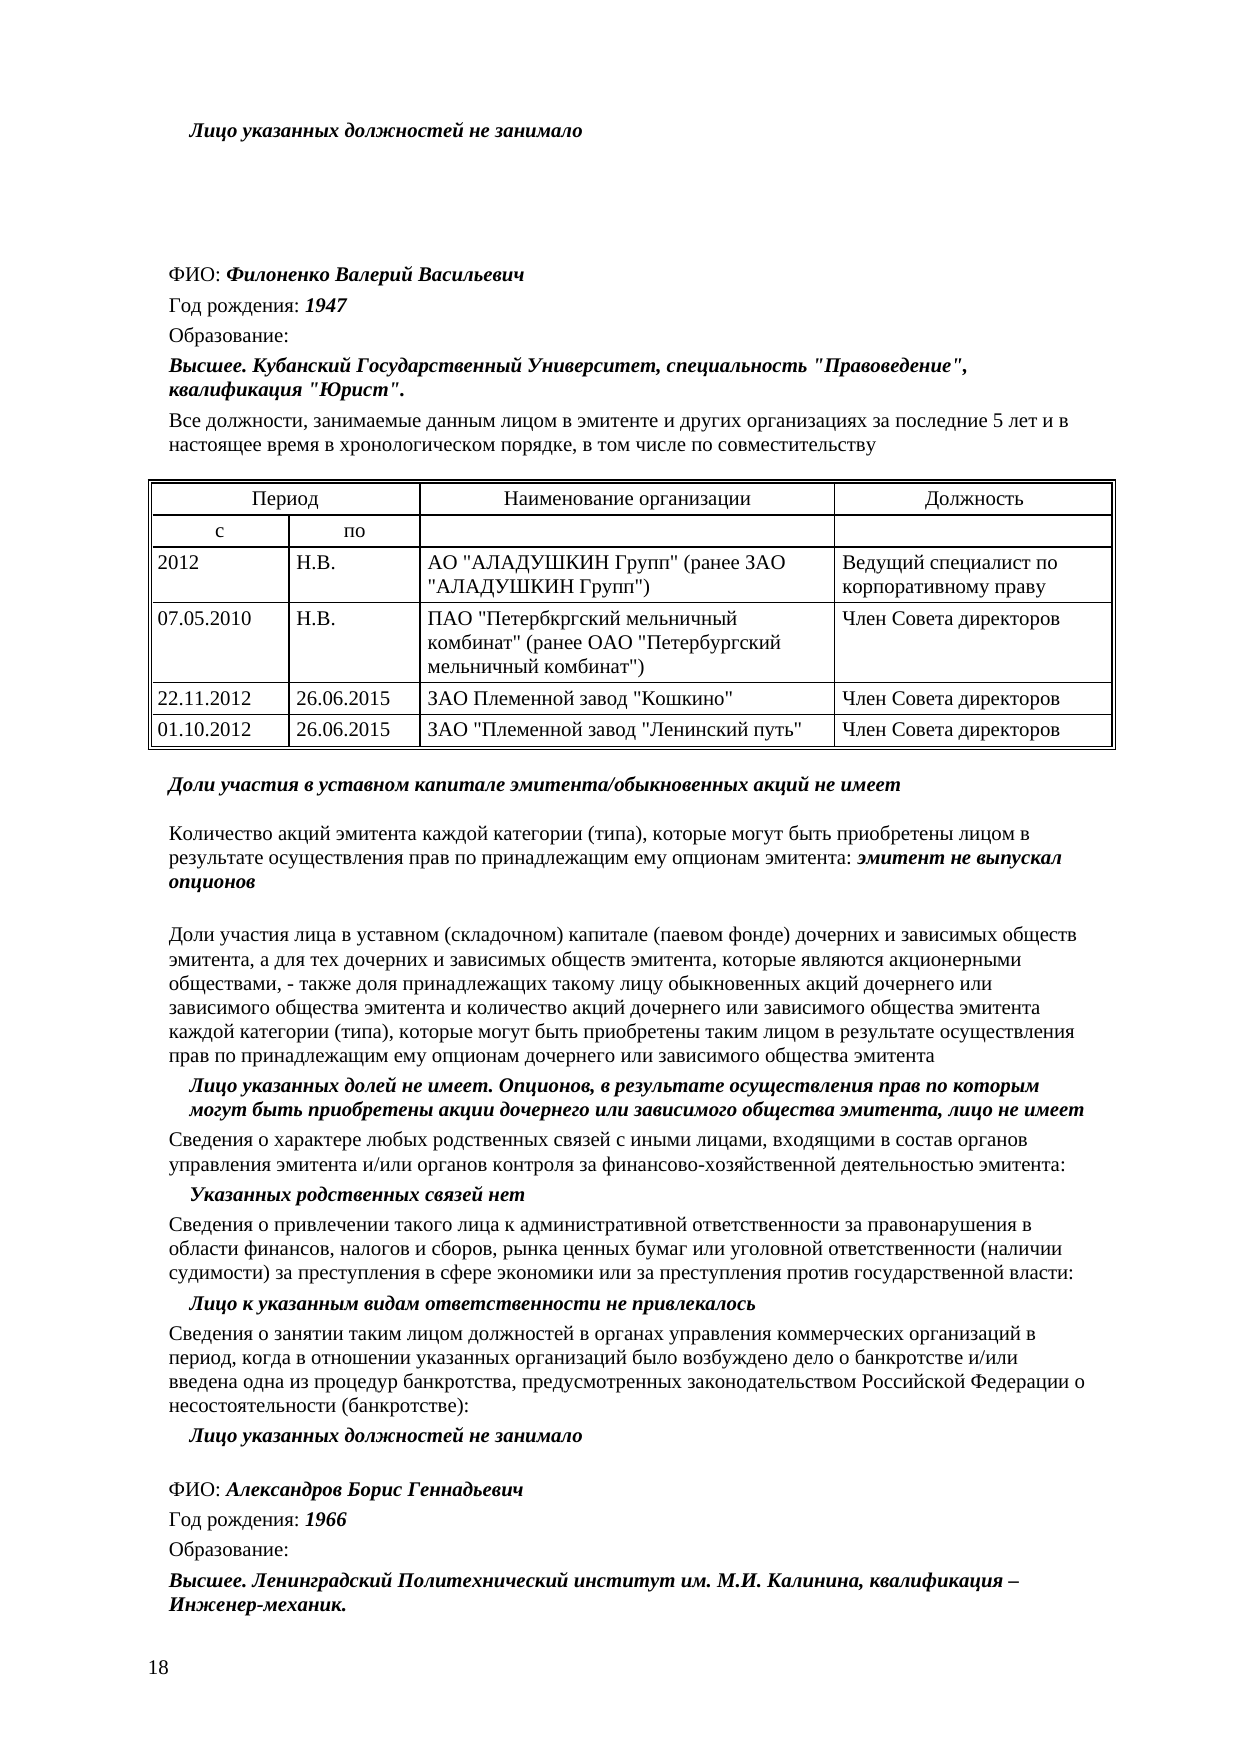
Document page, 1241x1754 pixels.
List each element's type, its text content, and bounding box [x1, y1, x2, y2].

table_cell Ведущий специалист по корпоративному праву [835, 548, 1111, 602]
text ФИО: Филоненко Валерий Васильевич [168, 262, 1092, 286]
text ФИО: Александров Борис Геннадьевич [168, 1477, 1092, 1501]
text Год рождения: 1966 [168, 1507, 1092, 1531]
text Год рождения: 1947 [168, 293, 1092, 317]
table_cell [835, 516, 1111, 546]
table_header Период [152, 484, 419, 514]
table_cell 07.05.2010 [152, 603, 288, 682]
table_cell Член Совета директоров [835, 683, 1111, 714]
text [168, 1567, 1092, 1616]
text Доли участия в уставном капитале эмитента/обыкновенных акций не имеет [168, 772, 1092, 796]
text Сведения о характере любых родственных связей с иными лицами, входящими в состав органов управления эмитента и/или органов контроля за финансово-хозяйственной деятельностью эмитента: [168, 1127, 1092, 1176]
table_header Должность [835, 484, 1111, 514]
table_cell по [290, 516, 419, 546]
text Высшее. Кубанский Государственный Университет, специальность "Правоведение", квалификация "Юрист". [168, 353, 1092, 401]
text Лицо к указанным видам ответственности не привлекалось [189, 1291, 1092, 1314]
text Образование: [168, 323, 1092, 347]
table_cell ЗАО Племенной завод "Кошкино" [421, 683, 834, 714]
table_cell АО "АЛАДУШКИН Групп" (ранее ЗАО "АЛАДУШКИН Групп") [421, 548, 834, 602]
table_cell ПАО "Петербкргский мельничный комбинат" (ранее ОАО "Петербургский мельничный комбинат") [421, 603, 834, 682]
table_cell Н.В. [290, 603, 419, 682]
table_cell 26.06.2015 [290, 683, 419, 714]
text Сведения о привлечении такого лица к административной ответственности за правонарушения в области финансов, налогов и сборов, рынка ценных бумаг или уголовной ответственности (наличии судимости) за преступления в сфере экономики или за преступления против государственной власти: [168, 1212, 1092, 1284]
table_cell 26.06.2015 [290, 715, 419, 746]
text Лицо указанных должностей не занимало [189, 1423, 1092, 1447]
table_cell Н.В. [290, 548, 419, 602]
subtitle Доли участия лица в уставном (складочном) капитале (паевом фонде) дочерних и зависимых обществ эмитента, а для тех дочерних и зависимых обществ эмитента, которые являются акционерными обществами, - также доля принадлежащих такому лицу обыкновенных акций дочернего или зависимого общества эмитента и количество акций дочернего или зависимого общества эмитента каждой категории (типа), которые могут быть приобретены таким лицом в результате осуществления прав по принадлежащим ему опционам дочернего или зависимого общества эмитента [168, 922, 1092, 1067]
text Количество акций эмитента каждой категории (типа), которые могут быть приобретены лицом в результате осуществления прав по принадлежащим ему опционам эмитента: эмитент не выпускал опционов [168, 821, 1092, 893]
table_header Наименование организации [421, 484, 834, 514]
text Лицо указанных должностей не занимало [189, 118, 1092, 142]
text Указанных родственных связей нет [189, 1182, 1092, 1206]
text Образование: [168, 1537, 1092, 1561]
text Лицо указанных долей не имеет. Опционов, в результате осуществления прав по которым могут быть приобретены акции дочернего или зависимого общества эмитента, лицо не имеет [189, 1073, 1092, 1121]
text Сведения о занятии таким лицом должностей в органах управления коммерческих организаций в период, когда в отношении указанных организаций было возбуждено дело о банкротстве и/или введена одна из процедур банкротства, предусмотренных законодательством Российской Федерации о несостоятельности (банкротстве): [168, 1321, 1092, 1417]
table_cell с [152, 515, 288, 546]
table_cell 2012 [152, 547, 288, 602]
text Все должности, занимаемые данным лицом в эмитенте и других организациях за последние 5 лет и в настоящее время в хронологическом порядке, в том числе по совместительству [168, 408, 1092, 456]
table_cell 01.10.2012 [152, 715, 288, 746]
table_cell [421, 516, 834, 546]
table_cell Член Совета директоров [835, 715, 1111, 746]
table_cell ЗАО "Племенной завод "Ленинский путь" [421, 715, 834, 746]
table_cell Член Совета директоров [835, 603, 1111, 682]
table_cell 22.11.2012 [152, 683, 288, 714]
